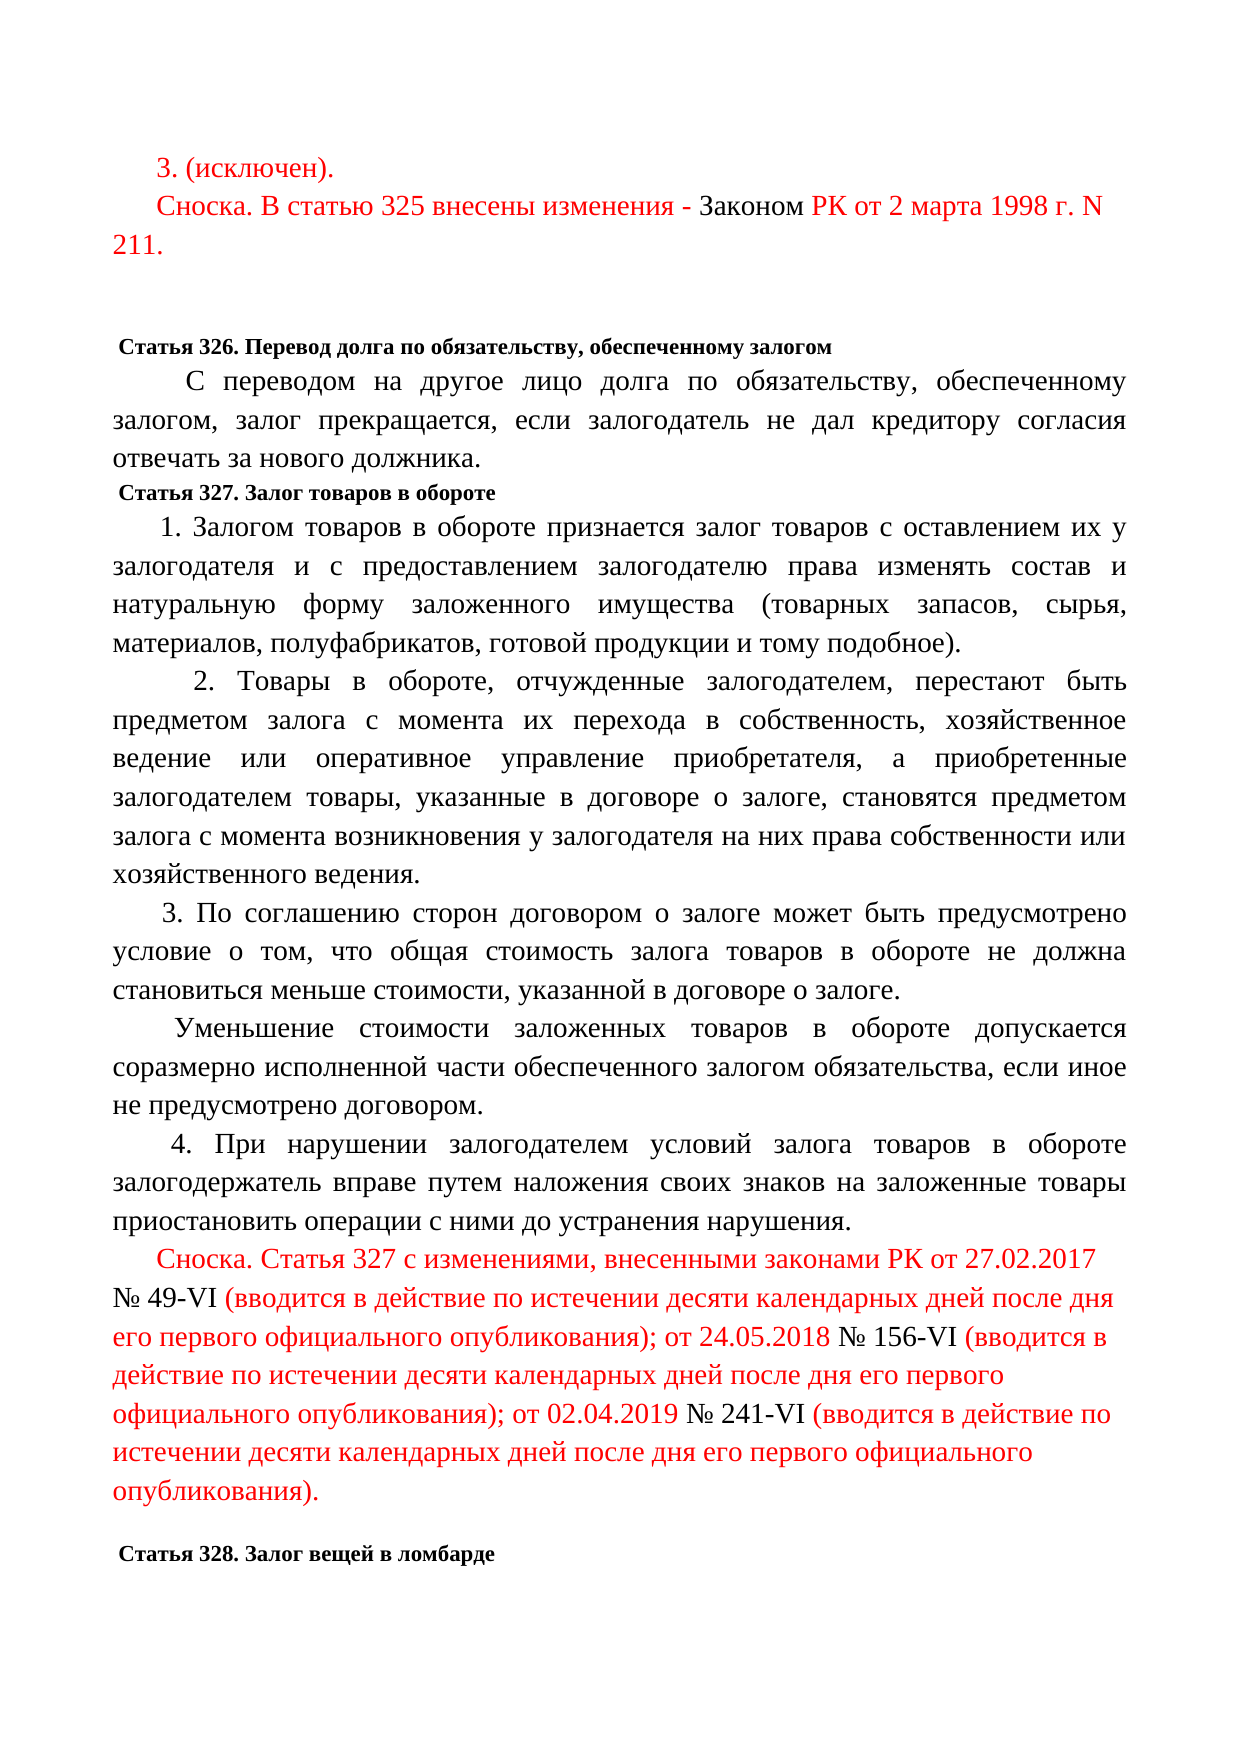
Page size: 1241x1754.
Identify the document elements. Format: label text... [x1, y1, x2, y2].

text Статья 327. Залог товаров в обороте [112, 479, 1128, 505]
text 3. По соглашению сторон договором о залоге может быть предусмотрено условие о том, что общая стоимость залога товаров в обороте не должна становиться меньше стоимости, указанной в договоре о залоге. [112, 895, 1128, 1005]
text 4. При нарушении залогодателем условий залога товаров в обороте залогодержатель вправе путем наложения своих знаков на заложенные товары приостановить операции с ними до устранения нарушения. [112, 1126, 1128, 1237]
text 3. (исключен). Сноска. В статью 325 внесены изменения - Законом РК от 2 марта 1998 г. N 211. [112, 150, 1128, 329]
text С переводом на другое лицо долга по обязательству, обеспеченному залогом, залог прекращается, если залогодатель не дал кредитору согласия отвечать за нового должника. [112, 363, 1128, 474]
text 1. Залогом товаров в обороте признается залог товаров с оставлением их у залогодателя и с предоставлением залогодателю права изменять состав и натуральную форму заложенного имущества (товарных запасов, сырья, материалов, полуфабрикатов, готовой продукции и тому подобное). [112, 509, 1128, 658]
text Статья 328. Залог вещей в ломбарде [112, 1540, 1128, 1567]
text Сноска. Статья 327 с изменениями, внесенными законами РК от 27.02.2017 № 49-VI (вводится в действие по истечении десяти календарных дней после дня его первого официального опубликования); от 24.05.2018 № 156-VI (вводится в действие по истечении десяти календарных дней после дня его первого официального опубликования); от 02.04.2019 № 241-VI (вводится в действие по истечении десяти календарных дней после дня его первого официального опубликования). [112, 1242, 1128, 1537]
text 2. Товары в обороте, отчужденные залогодателем, перестают быть предметом залога с момента их перехода в собственность, хозяйственное ведение или оперативное управление приобретателя, а приобретенные залогодателем товары, указанные в договоре о залоге, становятся предметом залога с момента возникновения у залогодателя на них права собственности или хозяйственного ведения. [112, 663, 1128, 890]
text Статья 326. Перевод долга по обязательству, обеспеченному залогом [112, 333, 1128, 359]
text Уменьшение стоимости заложенных товаров в обороте допускается соразмерно исполненной части обеспеченного залогом обязательства, если иное не предусмотрено договором. [112, 1010, 1128, 1121]
